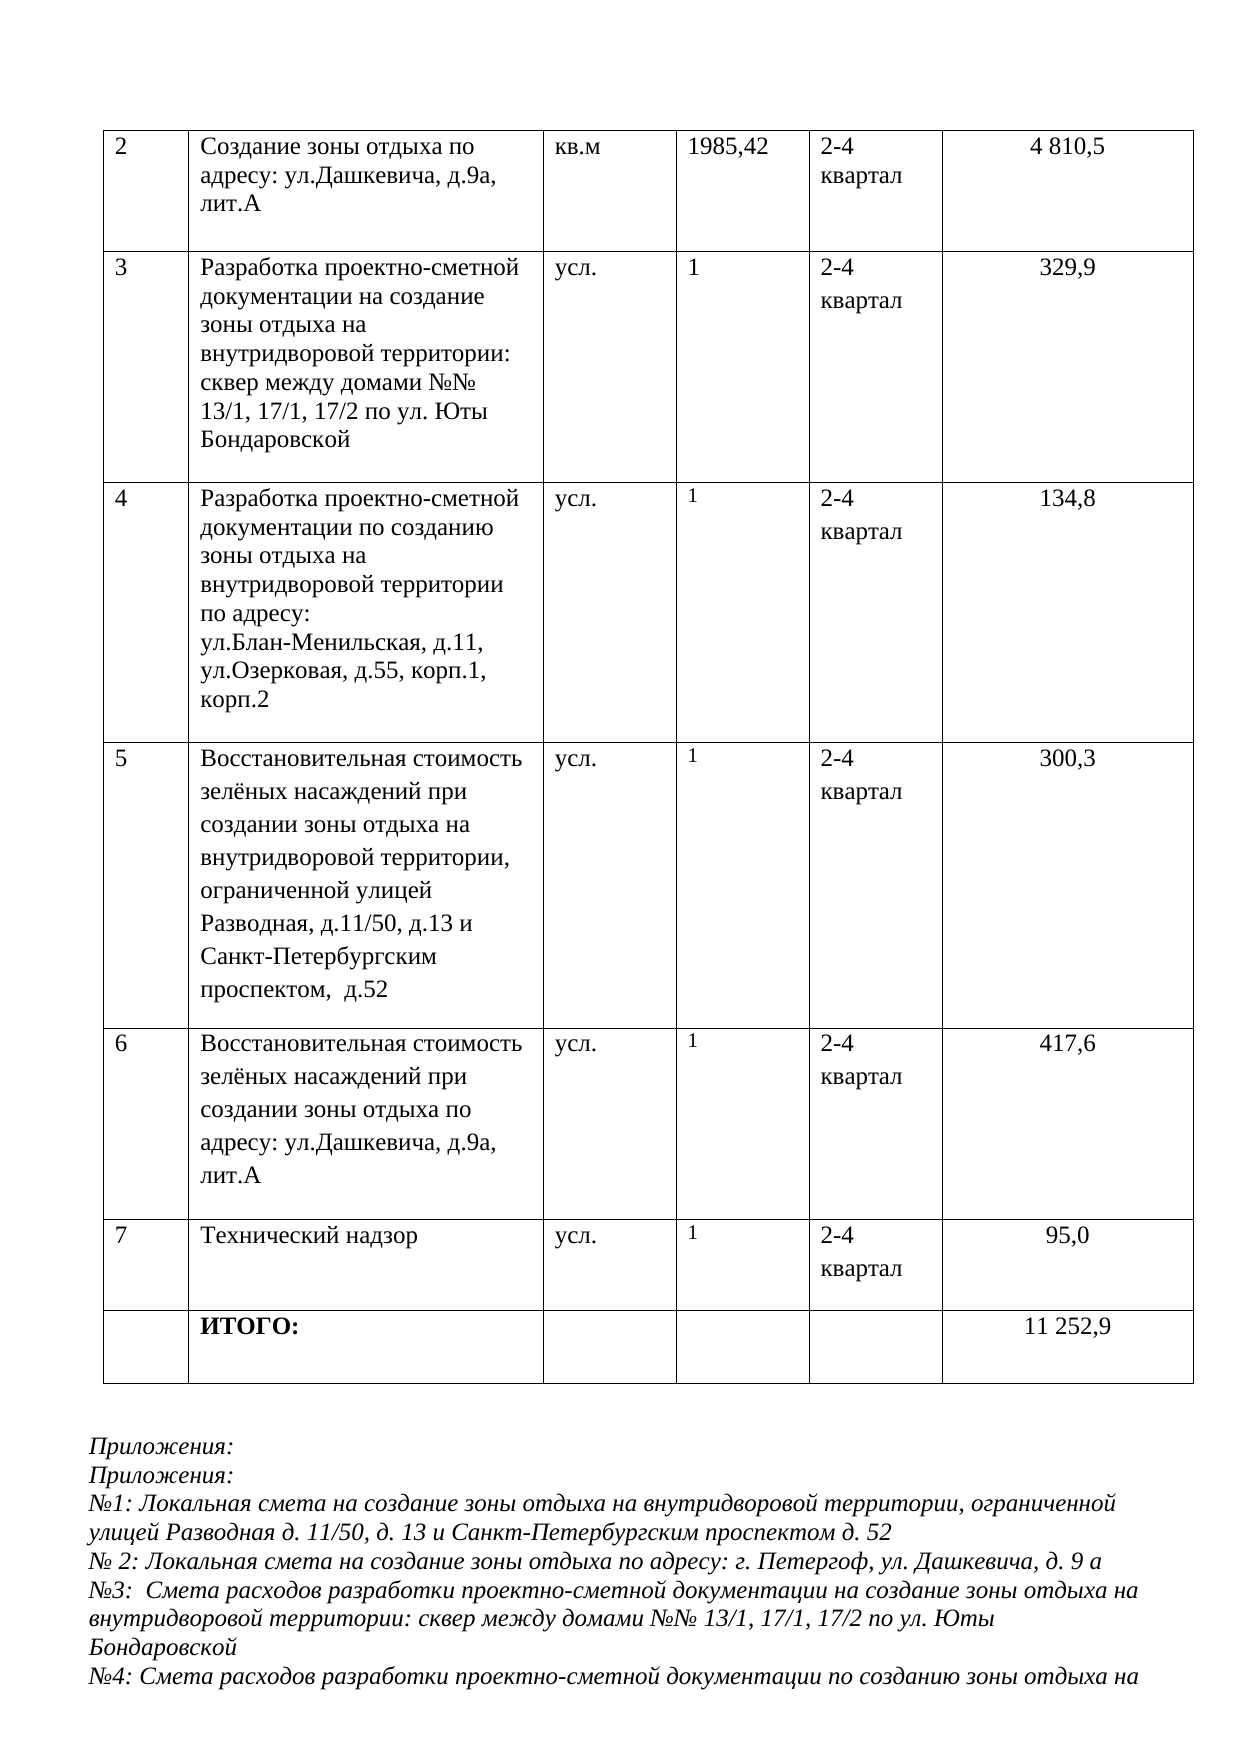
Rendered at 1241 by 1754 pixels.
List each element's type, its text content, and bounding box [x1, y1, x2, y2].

text №3: Смета расходов разработки проектно-сметной документации на создание зоны отдыха на внутридворовой территории: сквер между домами №№ 13/1, 17/1, 17/2 по ул. Юты Бондаровской [88, 1575, 1152, 1661]
table_cell 1 [677, 252, 809, 482]
table_cell 2-4 квартал [810, 131, 942, 251]
table_cell Восстановительная стоимость зелёных насаждений при создании зоны отдыха по адресу: ул.Дашкевича, д.9а, лит.А [189, 1029, 543, 1219]
table_cell 1 [677, 483, 809, 742]
table_cell усл. [544, 1220, 676, 1310]
table_cell [544, 1311, 676, 1383]
table_cell 300,3 [943, 743, 1193, 1027]
text Приложения: [88, 1431, 1152, 1460]
table_cell 95,0 [943, 1220, 1193, 1310]
table_cell 1985,42 [677, 131, 809, 251]
table_cell 2-4 квартал [810, 483, 942, 742]
table_cell 1 [677, 1220, 809, 1310]
table_cell 4 810,5 [943, 131, 1193, 251]
table_cell [104, 1311, 188, 1383]
text №1: Локальная смета на создание зоны отдыха на внутридворовой территории, ограниченной улицей Разводная д. 11/50, д. 13 и Санкт-Петербургским проспектом д. 52 [88, 1488, 1152, 1546]
table_cell [810, 1311, 942, 1383]
text Приложения: [88, 1460, 1152, 1488]
table_cell Восстановительная стоимость зелёных насаждений при создании зоны отдыха на внутридворовой территории, ограниченной улицей Разводная, д.11/50, д.13 и Санкт-Петербургским проспектом, д.52 [189, 743, 543, 1027]
table_cell Технический надзор [189, 1220, 543, 1310]
table_cell 6 [104, 1029, 188, 1219]
table_cell усл. [544, 483, 676, 742]
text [88, 1661, 1152, 1690]
table_cell 2-4 квартал [810, 1220, 942, 1310]
table_cell 417,6 [943, 1029, 1193, 1219]
table_cell ИТОГО: [189, 1311, 543, 1383]
table_cell 2 [104, 131, 188, 251]
table_cell 11 252,9 [943, 1311, 1193, 1383]
table_cell [677, 1311, 809, 1383]
table_cell Разработка проектно-сметной документации на создание зоны отдыха на внутридворовой территории: сквер между домами №№ 13/1, 17/1, 17/2 по ул. Юты Бондаровской [189, 252, 543, 482]
text № 2: Локальная смета на создание зоны отдыха по адресу: г. Петергоф, ул. Дашкевича, д. 9 а [88, 1546, 1152, 1575]
table_cell 134,8 [943, 483, 1193, 742]
table_cell Разработка проектно-сметной документации по созданию зоны отдыха на внутридворовой территории по адресу: ул.Блан-Менильская, д.11, ул.Озерковая, д.55, корп.1, корп.2 [189, 483, 543, 742]
table_cell 2-4 квартал [810, 743, 942, 1027]
table_cell 1 [677, 1029, 809, 1219]
table_cell усл. [544, 743, 676, 1027]
table_cell 7 [104, 1220, 188, 1310]
table_cell кв.м [544, 131, 676, 251]
table_cell 2-4 квартал [810, 1029, 942, 1219]
table_cell 4 [104, 483, 188, 742]
table_cell 1 [677, 743, 809, 1027]
table_cell 5 [104, 743, 188, 1027]
table_cell Создание зоны отдыха по адресу: ул.Дашкевича, д.9а, лит.А [189, 131, 543, 251]
table_cell 329,9 [943, 252, 1193, 482]
table_cell 2-4 квартал [810, 252, 942, 482]
table_cell 3 [104, 252, 188, 482]
table_cell усл. [544, 252, 676, 482]
table_cell усл. [544, 1029, 676, 1219]
